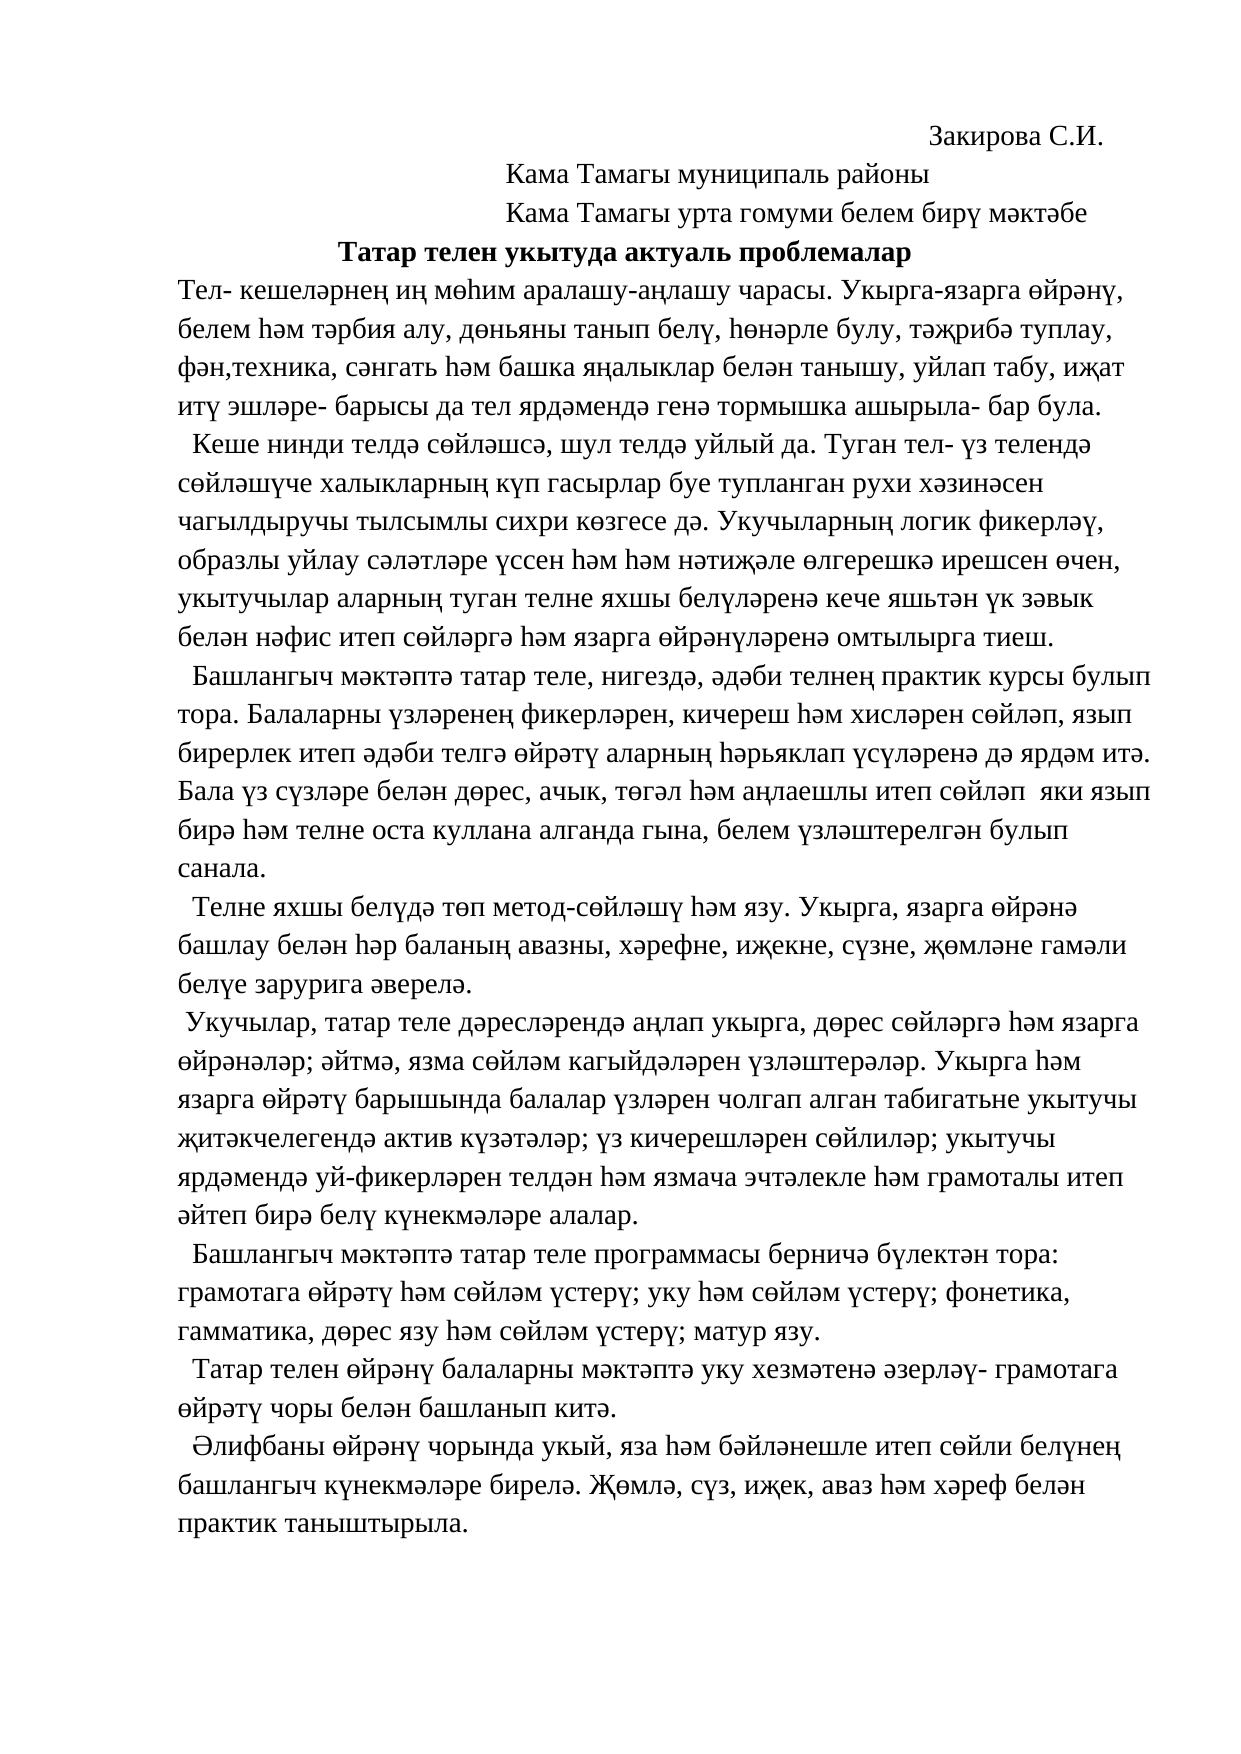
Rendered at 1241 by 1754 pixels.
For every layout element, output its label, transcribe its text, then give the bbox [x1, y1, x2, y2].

text Кама Тамагы муниципаль районы [177, 157, 1152, 190]
text Кеше нинди телдә сөйләшсә, шул телдә уйлый да. Туган тел- үз телендә сөйләшүче халыкларның күп гасырлар буе тупланган рухи хәзинәсен чагылдыручы тылсымлы сихри көзгесе дә. Укучыларның логик фикерләү, образлы уйлау сәләтләре үссен һәм һәм нәтиҗәле өлгерешкә ирешсен өчен, укытучылар аларның туган телне яхшы белүләренә кече яшьтән үк зәвык белән нәфис итеп сөйләргә һәм язарга өйрәнүләренә омтылырга тиеш. [177, 426, 1152, 653]
text Тел- кешеләрнең иң мөһим аралашу-аңлашу чарасы. Укырга-язарга өйрәнү, белем һәм тәрбия алу, дөньяны танып белү, һөнәрле булу, тәҗрибә туплау, фән,техника, сәнгать һәм башка яңалыклар белән танышу, уйлап табу, иҗат итү эшләре- барысы да тел ярдәмендә генә тормышка ашырыла- бар була. [177, 272, 1152, 421]
text Татар телен өйрәнү балаларны мәктәптә уку хезмәтенә әзерләү- грамотага өйрәтү чоры белән башланып китә. [177, 1351, 1152, 1423]
text Башлангыч мәктәптә татар теле, нигездә, әдәби телнең практик курсы булып тора. Балаларны үзләренең фикерләрен, кичереш һәм хисләрен сөйләп, язып бирерлек итеп әдәби телгә өйрәтү аларның һәрьяклап үсүләренә дә ярдәм итә. Бала үз сүзләре белән дөрес, ачык, төгәл һәм аңлаешлы итеп сөйләп яки язып бирә һәм телне оста куллана алганда гына, белем үзләштерелгән булып санала. [177, 658, 1152, 884]
text Телне яхшы белүдә төп метод-сөйләшү һәм язу. Укырга, язарга өйрәнә башлау белән һәр баланың авазны, хәрефне, иҗекне, сүзне, җөмләне гамәли белүе зарурига әверелә. [177, 889, 1152, 999]
text Башлангыч мәктәптә татар теле программасы берничә бүлектән тора: грамотага өйрәтү һәм сөйләм үстерү; уку һәм сөйләм үстерү; фонетика, гамматика, дөрес язу һәм сөйләм үстерү; матур язу. [177, 1236, 1152, 1346]
text Татар телен укытуда актуаль проблемалар [177, 234, 1152, 267]
text Әлифбаны өйрәнү чорында укый, яза һәм бәйләнешле итеп сөйли белүнең башлангыч күнекмәләре бирелә. Җөмлә, сүз, иҗек, аваз һәм хәреф белән практик таныштырыла. [177, 1428, 1152, 1539]
text Укучылар, татар теле дәресләрендә аңлап укырга, дөрес сөйләргә һәм язарга өйрәнәләр; әйтмә, язма сөйләм кагыйдәләрен үзләштерәләр. Укырга һәм язарга өйрәтү барышында балалар үзләрен чолгап алган табигатьне укытучы җитәкчелегендә актив күзәтәләр; үз кичерешләрен сөйлиләр; укытучы ярдәмендә уй-фикерләрен телдән һәм язмача эчтәлекле һәм грамоталы итеп әйтеп бирә белү күнекмәләре алалар. [177, 1004, 1152, 1231]
text Закирова С.И. [177, 118, 1152, 152]
text Кама Тамагы урта гомуми белем бирү мәктәбе [177, 195, 1152, 229]
